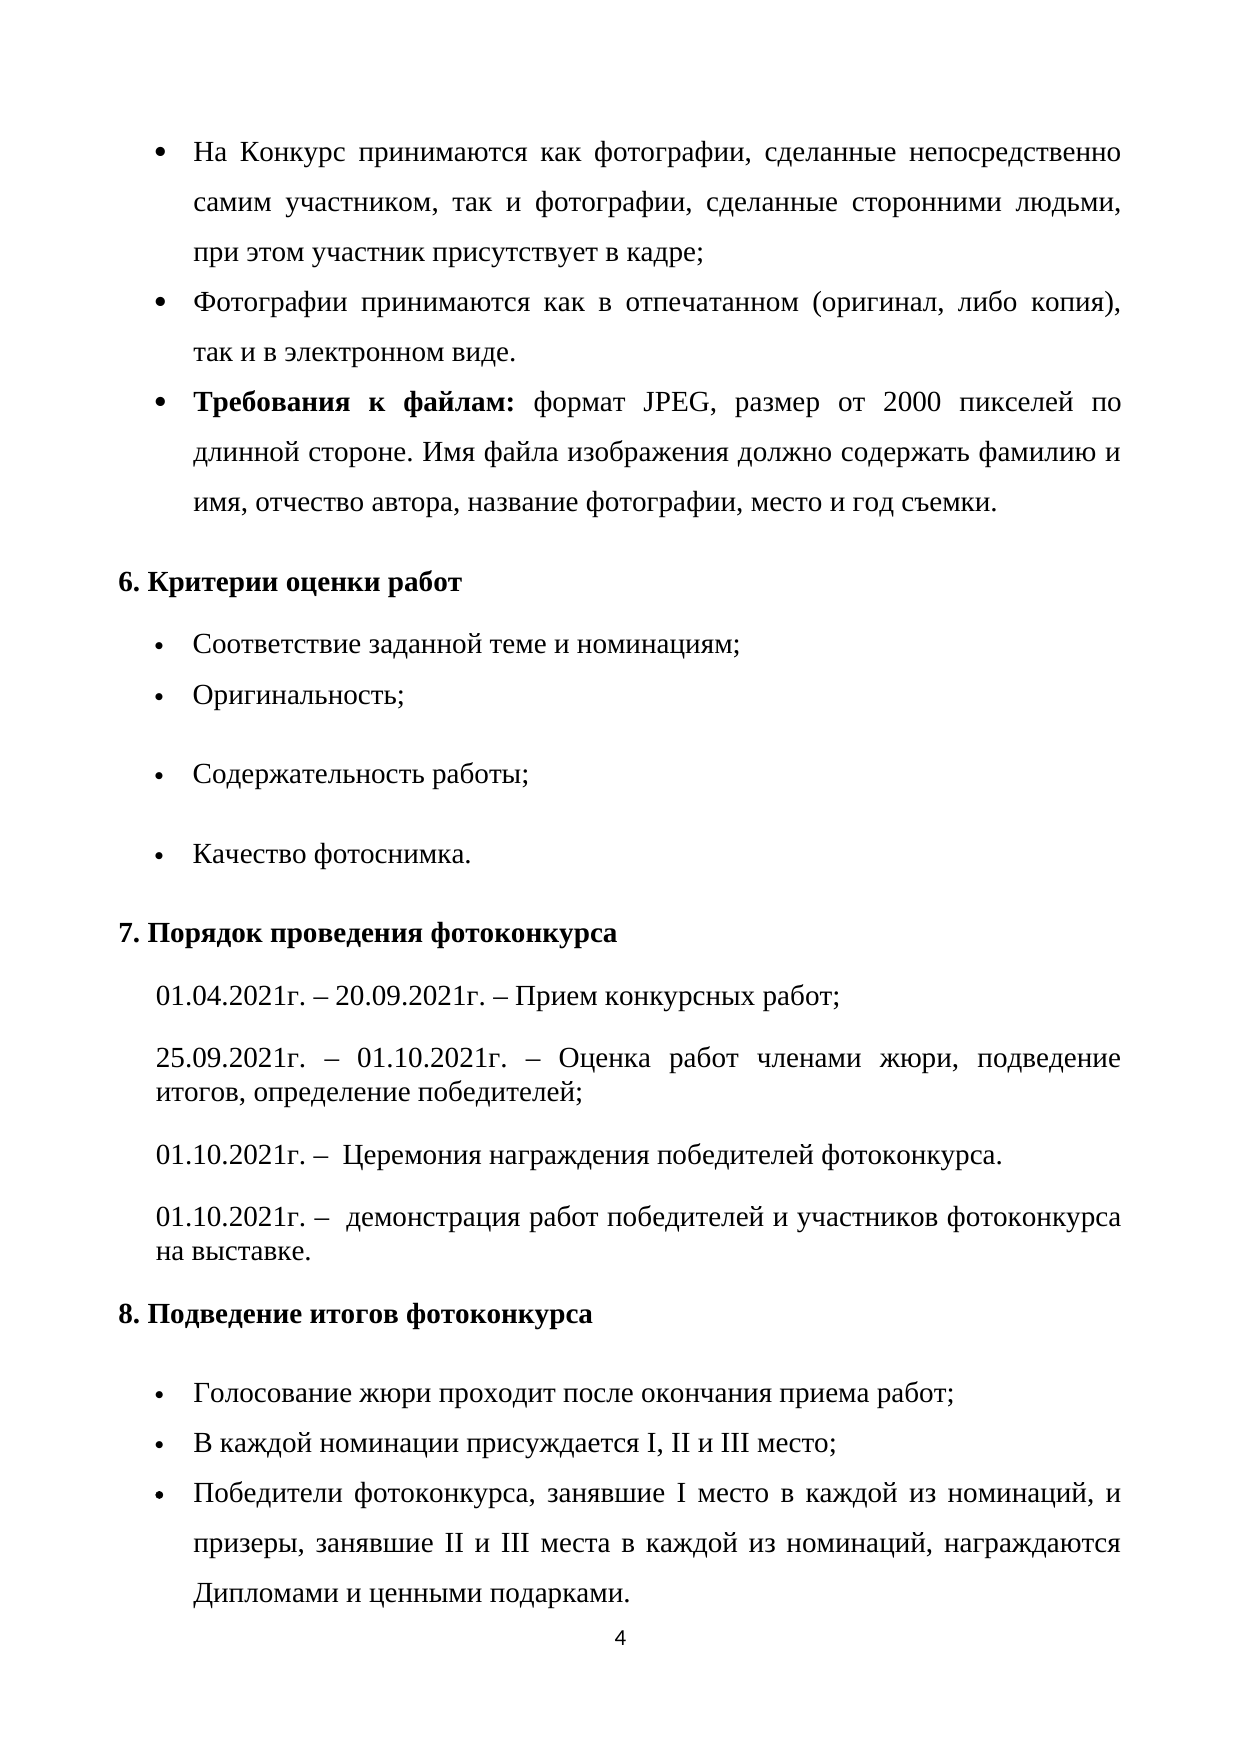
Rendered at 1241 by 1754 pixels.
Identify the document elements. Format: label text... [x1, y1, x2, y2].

text 01.04.2021г. – 20.09.2021г. – Прием конкурсных работ; [156, 978, 1122, 1011]
list Качество фотоснимка. [155, 836, 1122, 869]
list Соответствие заданной теме и номинациям; [155, 626, 1122, 660]
list Требования к файлам: формат JPEG, размер от 2000 пикселей по длинной стороне. Имя файла изображения должно содержать фамилию и имя, отчество автора, название фотографии, место и год съемки. [156, 368, 1122, 518]
text 25.09.2021г. – 01.10.2021г. – Оценка работ членами жюри, подведение итогов, определение победителей; [156, 1041, 1122, 1108]
text 6. Критерии оценки работ [118, 547, 1122, 597]
list Фотографии принимаются как в отпечатанном (оригинал, либо копия), так и в электронном виде. [156, 268, 1122, 368]
list Победители фотоконкурса, занявшие I место в каждой из номинаций, и призеры, занявшие II и III места в каждой из номинаций, награждаются Дипломами и ценными подарками. [156, 1458, 1122, 1608]
list Содержательность работы; [155, 756, 1122, 790]
text 7. Порядок проведения фотоконкурса [118, 915, 1122, 949]
list Оригинальность; [155, 677, 1122, 710]
list Голосование жюри проходит после окончания приема работ; [156, 1358, 1122, 1408]
list В каждой номинации присуждается I, II и III место; [156, 1408, 1122, 1458]
text 8. Подведение итогов фотоконкурса [118, 1296, 1122, 1329]
text 01.10.2021г. – Церемония награждения победителей фотоконкурса. [156, 1137, 1122, 1170]
text 01.10.2021г. – демонстрация работ победителей и участников фотоконкурса на выставке. [156, 1199, 1122, 1267]
list На Конкурс принимаются как фотографии, сделанные непосредственно самим участником, так и фотографии, сделанные сторонними людьми, при этом участник присутствует в кадре; [156, 118, 1122, 268]
